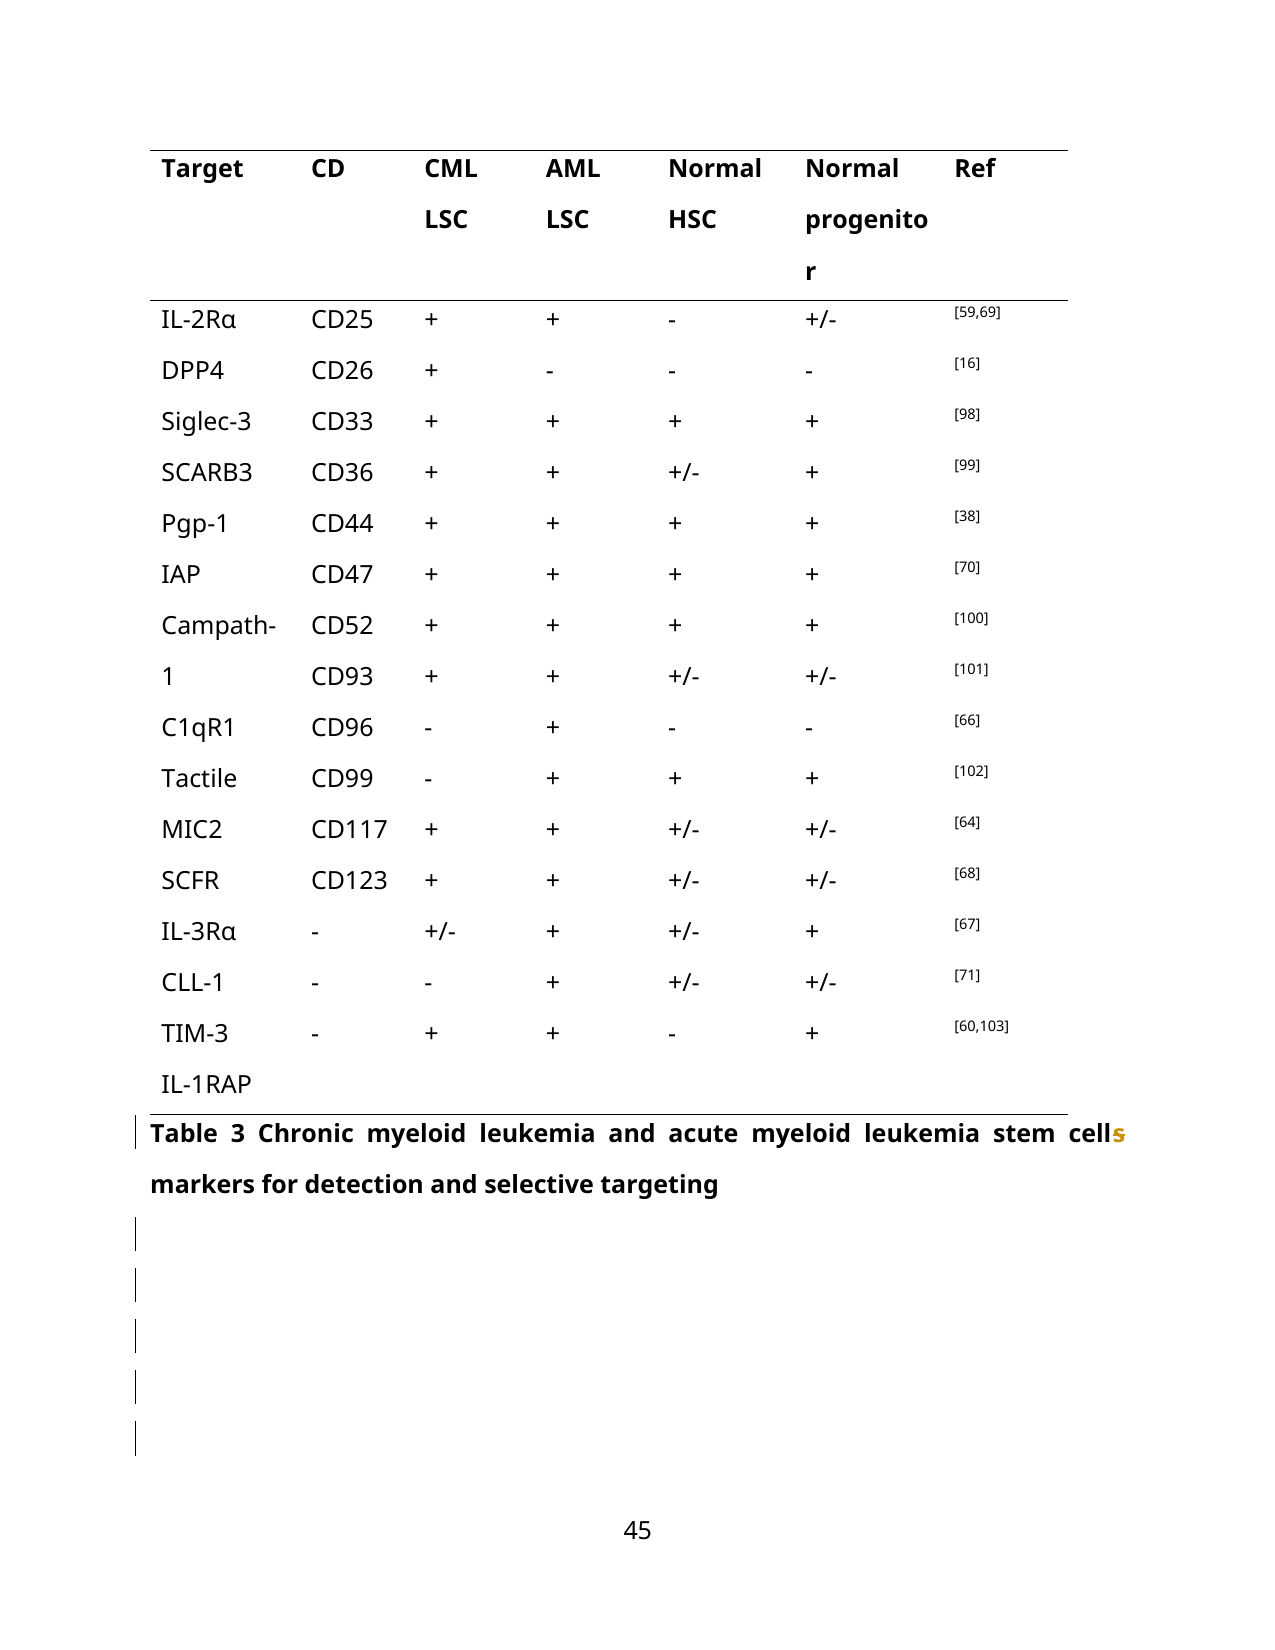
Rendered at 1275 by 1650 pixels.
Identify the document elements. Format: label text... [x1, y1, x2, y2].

table_header CML LSC [413, 151, 534, 300]
table_cell CD25 CD26 CD33 CD36 CD44 CD47 CD52 CD93 CD96 CD99 CD117 CD123 - - - [300, 301, 413, 1114]
table_cell [59,69] [16] [98] [99] [38] [70] [100] [101] [66] [102] [64] [68] [67] [71] [60,103] [943, 301, 1068, 1114]
table_cell +/- - + + + + + +/- - + +/- +/- + +/- + [794, 301, 943, 1114]
table_header CD [300, 151, 413, 300]
table_header Ref [943, 151, 1068, 300]
text Table 3 Chronic myeloid leukemia and acute myeloid leukemia stem cell markers for detection and selective targeting [150, 1115, 1125, 1200]
table_header AML LSC [534, 151, 657, 300]
table_header Target [150, 151, 299, 300]
table_cell + + + + + + + + - - + + +/- - + [413, 301, 534, 1114]
table_cell - - + +/- + + + +/- - + +/- +/- +/- +/- - [657, 301, 794, 1114]
table_cell IL-2Rα DPP4 Siglec-3 SCARB3 Pgp-1 IAP Campath-1 C1qR1 Tactile MIC2 SCFR IL-3Rα CLL-1 TIM-3 IL-1RAP [150, 301, 299, 1114]
table_header Normal HSC [657, 151, 794, 300]
table_cell + - + + + + + + + + + + + + + [534, 301, 657, 1114]
table_header Normal progenitor [794, 151, 943, 300]
